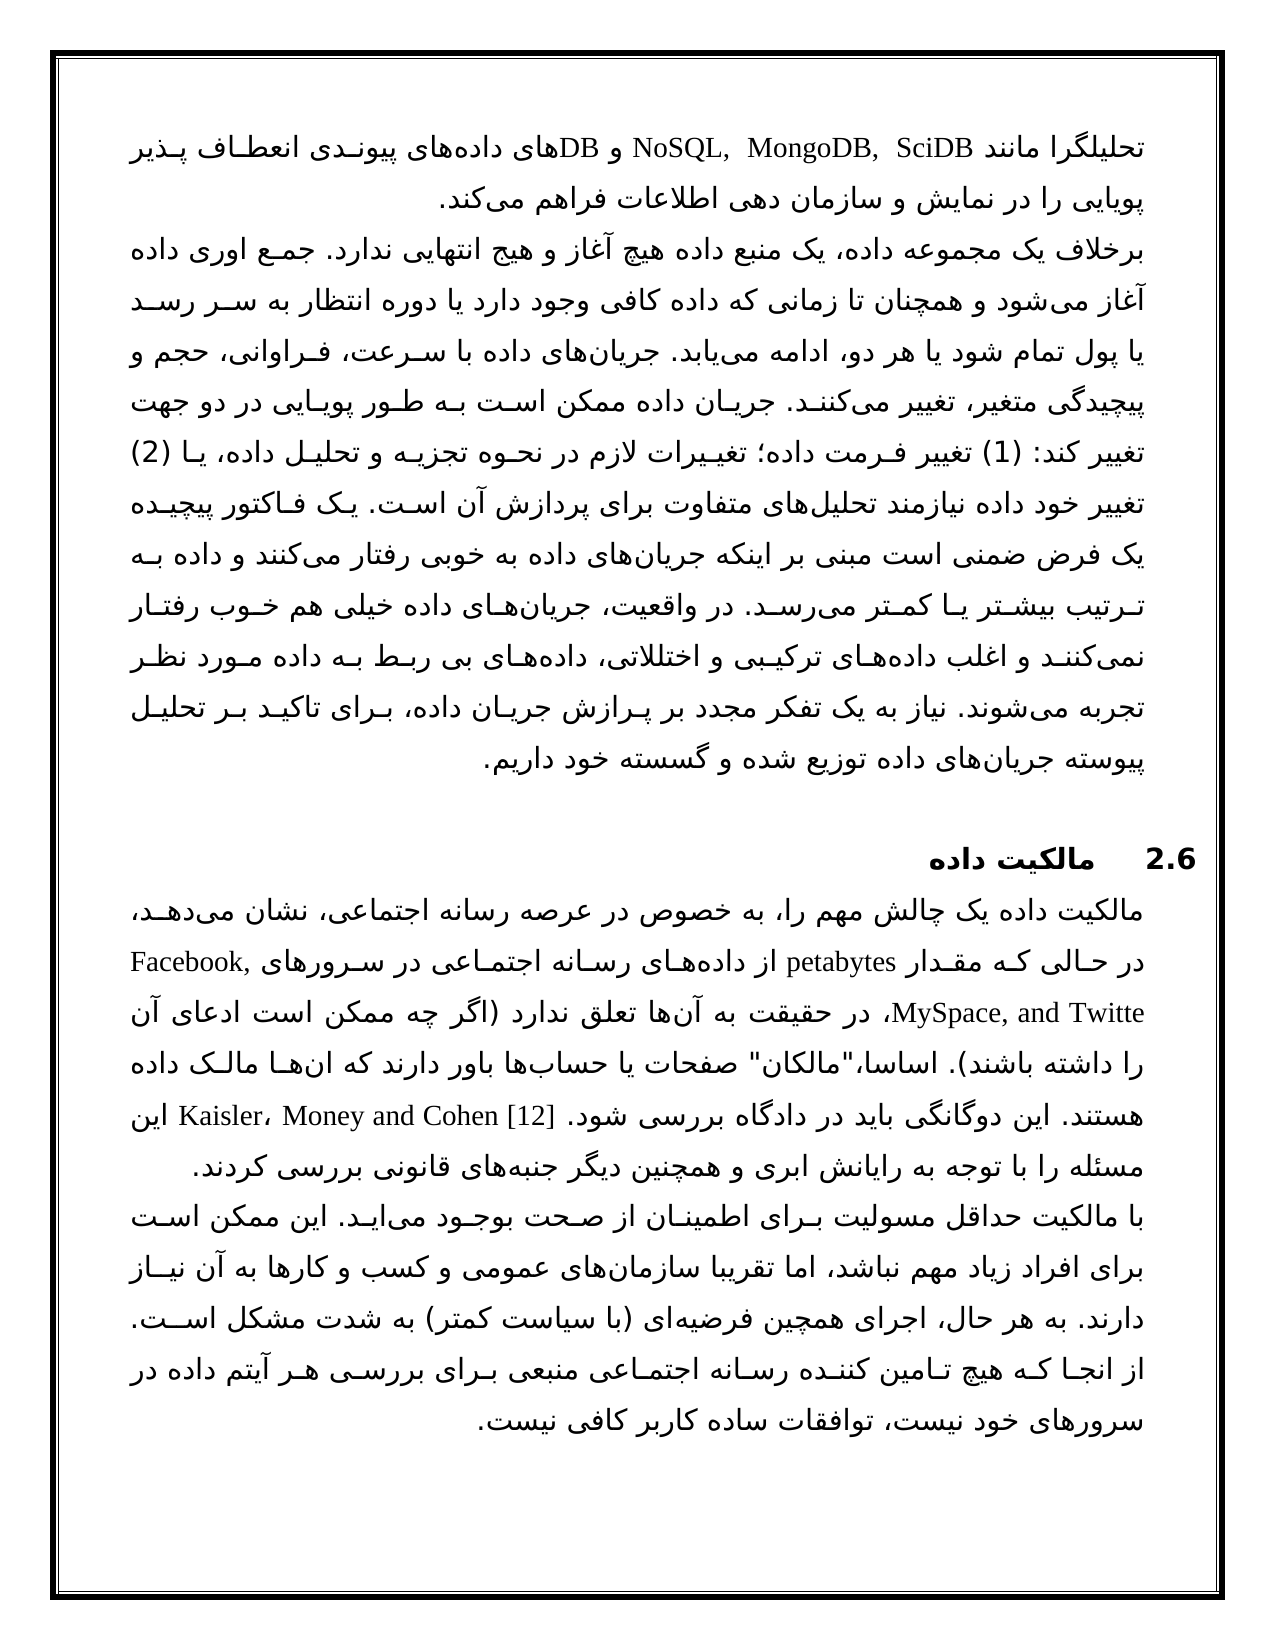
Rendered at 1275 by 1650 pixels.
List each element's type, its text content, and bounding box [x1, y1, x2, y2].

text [130, 130, 1145, 215]
text با مالکیت حداقل مسولیت برای اطمینان از صحت بوجود می‌اید. این ممکن است برای افراد زیاد مهم نباشد، اما تقریبا سازمان‌های عمومی و کسب و کارها به آن نیاز دارند. به هر حال، اجرای همچین فرضیه‌ای (با سیاست کمتر) به شدت مشکل است. از انجا که هیچ تامین کننده رسانه اجتماعی منبعی برای بررسی هر آیتم داده در سرورهای خود نیست، توافقات ساده کاربر کافی نیست. [130, 1200, 1145, 1437]
list مالکیت داده [130, 843, 1145, 877]
text برخلاف یک مجموعه داده، یک منبع داده هیچ آغاز و هیج انتهایی ندارد. جمع اوری داده آغاز می‌شود و همچنان تا زمانی که داده کافی وجود دارد یا دوره انتظار به سر رسد یا پول تمام شود یا هر دو، ادامه می‌یابد. جریان‌های داده با سرعت، فراوانی، حجم و پیچیدگی متغیر، تغییر می‌کنند. جریان داده ممکن است به طور پویایی در دو جهت تغییر کند: (1) تغییر فرمت داده؛ تغییرات لازم در نحوه تجزیه و تحلیل داده، یا (2) تغییر خود داده نیازمند تحلیل‌های متفاوت برای پردازش آن است. یک فاکتور پیچیده یک فرض ضمنی است مبنی بر اینکه جریان‌های داده به خوبی رفتار می‌کنند و داده به ترتیب بیشتر یا کمتر می‌رسد. در واقعیت، جریان‌های داده خیلی هم خوب رفتار نمی‌کنند و اغلب داده‌های ترکیبی و اختللاتی، داده‌های بی ربط به داده مورد نظر تجربه می‌شوند. نیاز به یک تفکر مجدد بر پرازش جریان داده، برای تاکید بر تحلیل پیوسته جریان‌های داده توزیع شده و گسسته خود داریم. [130, 232, 1145, 775]
text مالکیت داده یک چالش مهم را، به خصوص در عرصه رسانه اجتماعی، نشان می‌دهد، در حالی که مقدار petabytes از داده‌های رسانه اجتماعی در سرورهای Facebook, MySpace, and Twitte، در حقیقت به آن‌ها تعلق ندارد (اگر چه ممکن است ادعای آن را داشته باشند). اساسا،"مالکان" صفحات یا حساب‌ها باور دارند که ان‌ها مالک داده هستند. این دوگانگی باید در دادگاه بررسی شود. Kaisler، Money and Cohen [12] این مسئله را با توجه به رایانش ابری و همچنین دیگر جنبه‌های قانونی بررسی کردند. [130, 893, 1145, 1183]
